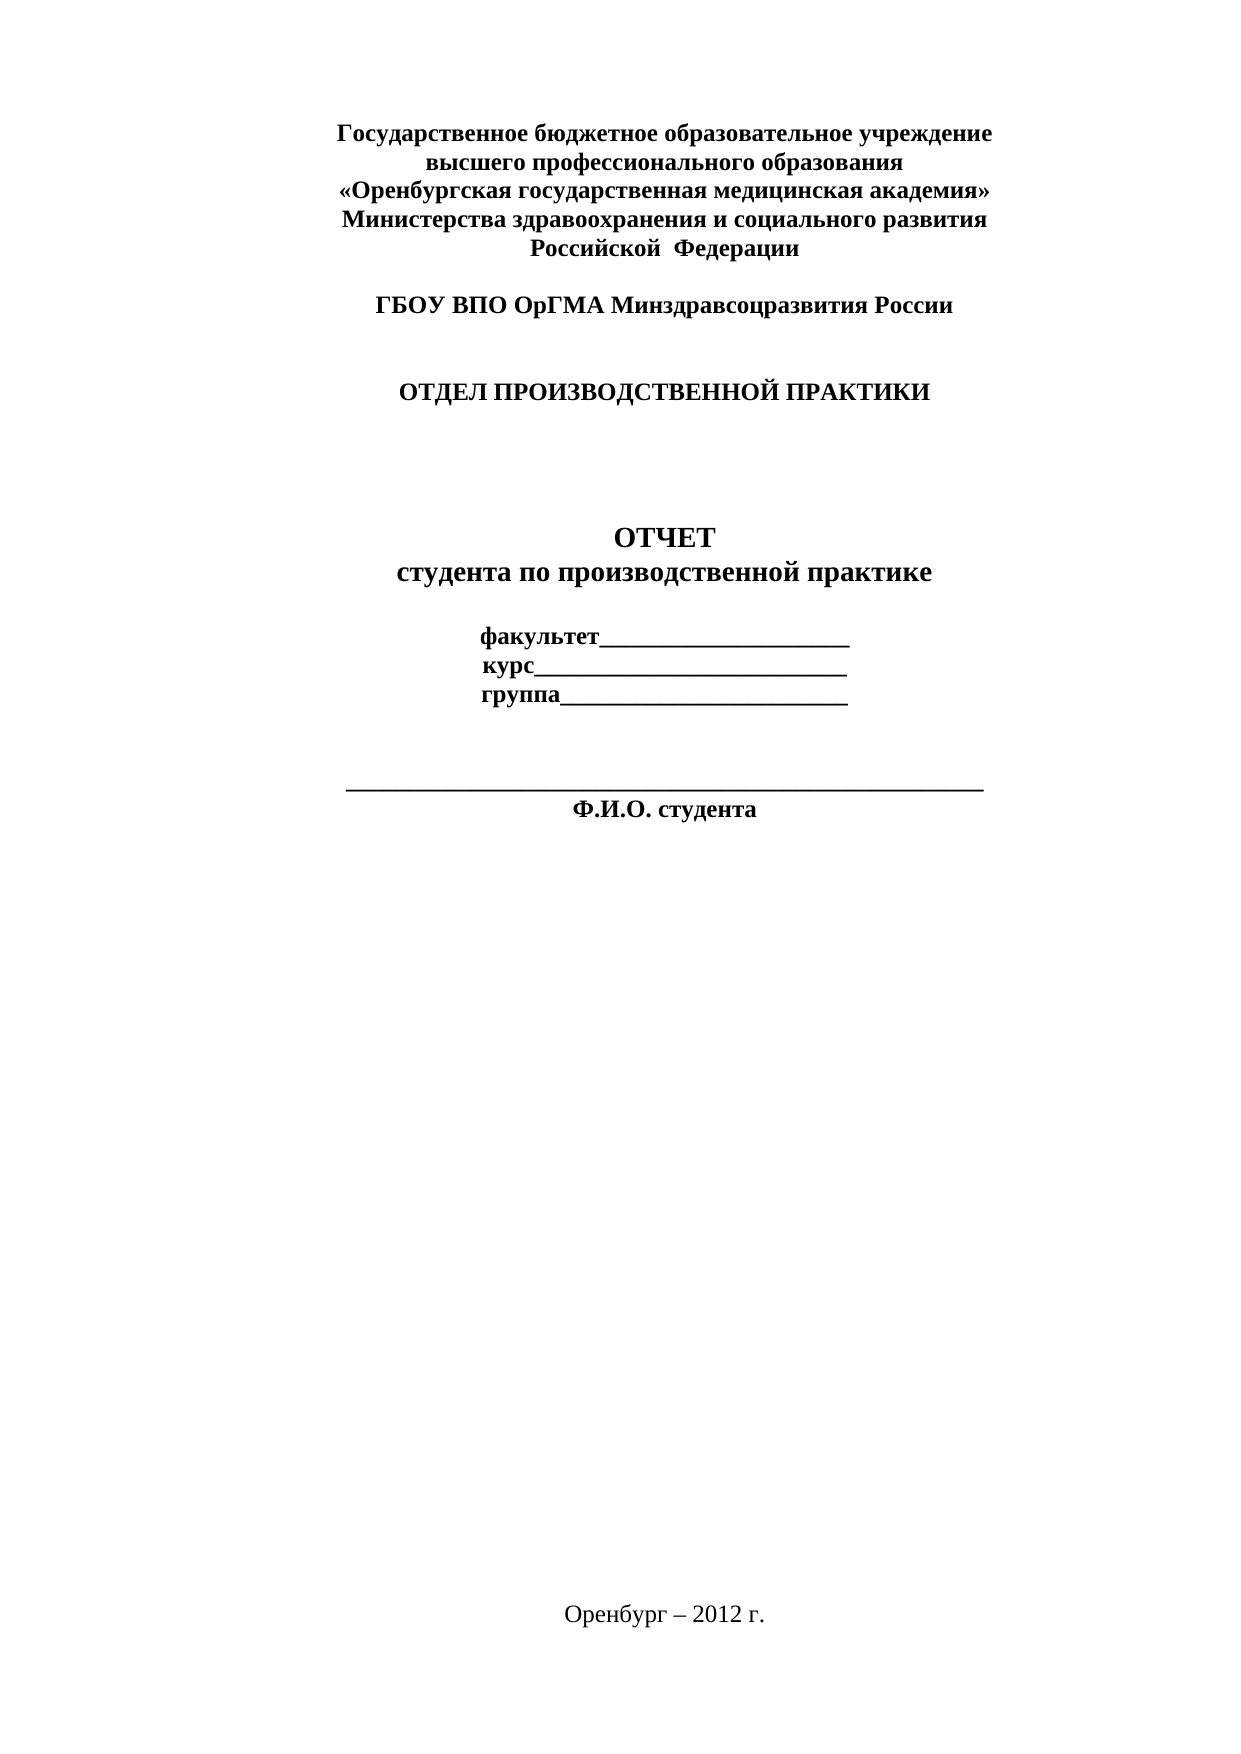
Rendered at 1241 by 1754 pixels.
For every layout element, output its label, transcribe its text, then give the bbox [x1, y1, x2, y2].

text Министерства здравоохранения и социального развития [177, 204, 1152, 233]
text Российской Федерации [177, 233, 1152, 262]
text ОТДЕЛ ПРОИЗВОДСТВЕННОЙ ПРАКТИКИ [177, 377, 1152, 406]
text ___________________________________________________ [177, 765, 1152, 794]
text группа_______________________ [177, 679, 1152, 707]
text Оренбург – 2012 г. [177, 1599, 1152, 1627]
text ГБОУ ВПО ОрГМА Минздравсоцразвития России [177, 291, 1152, 319]
text факультет____________________ [177, 621, 1152, 650]
text Государственное бюджетное образовательное учреждение [177, 118, 1152, 147]
text студента по производственной практике [177, 554, 1152, 588]
text «Оренбургская государственная медицинская академия» [177, 176, 1152, 204]
text курс_________________________ [177, 650, 1152, 679]
text Ф.И.О. студента [177, 794, 1152, 822]
text высшего профессионального образования [177, 147, 1152, 176]
text ОТЧЕТ [177, 521, 1152, 554]
